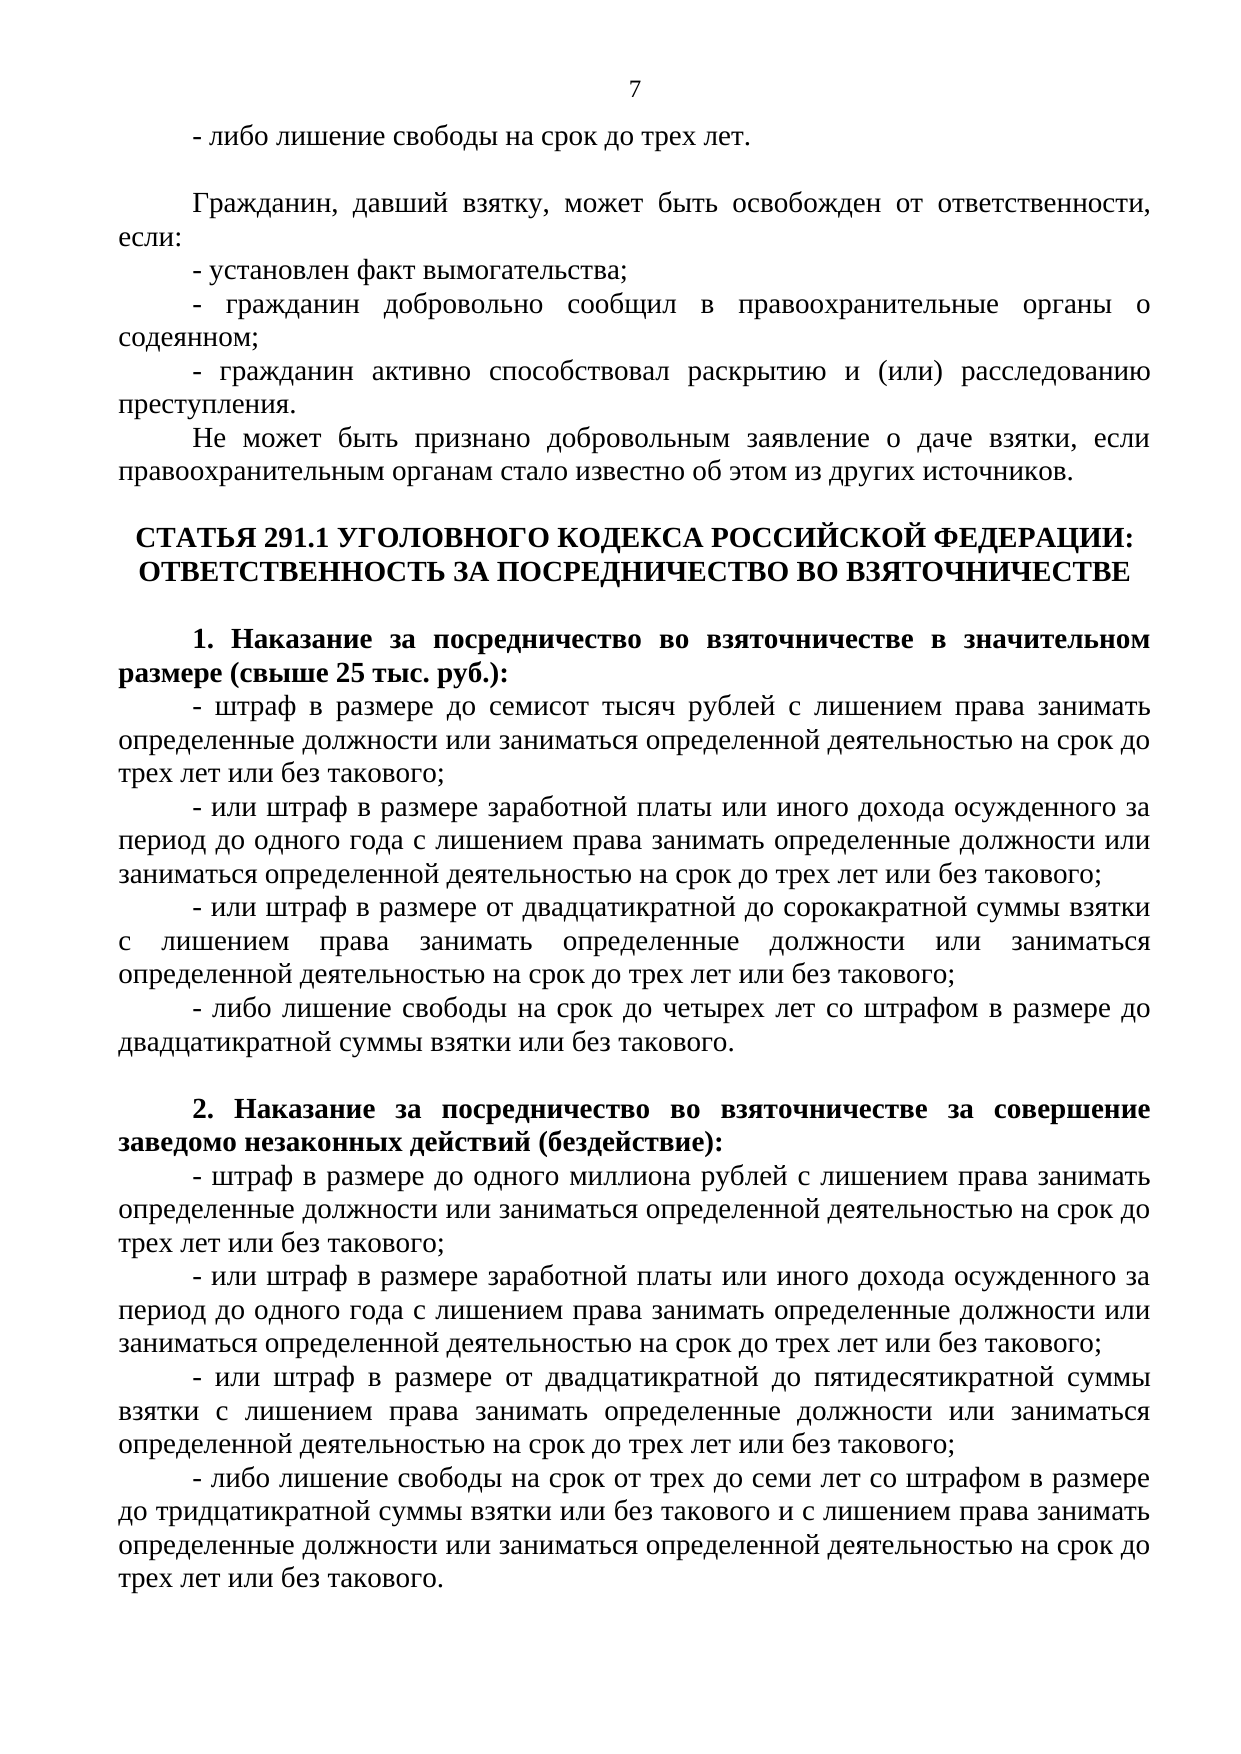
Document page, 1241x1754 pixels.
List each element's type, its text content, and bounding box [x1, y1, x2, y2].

text - либо лишение свободы на срок до трех лет. [118, 118, 1152, 152]
text - или штраф в размере заработной платы или иного дохода осужденного за период до одного года с лишением права занимать определенные должности или заниматься определенной деятельностью на срок до трех лет или без такового; [118, 789, 1152, 889]
text - либо лишение свободы на срок до четырех лет со штрафом в размере до двадцатикратной суммы взятки или без такового. [118, 990, 1152, 1057]
text - или штраф в размере заработной платы или иного дохода осужденного за период до одного года с лишением права занимать определенные должности или заниматься определенной деятельностью на срок до трех лет или без такового; [118, 1258, 1152, 1359]
text - либо лишение свободы на срок от трех до семи лет со штрафом в размере до тридцатикратной суммы взятки или без такового и с лишением права занимать определенные должности или заниматься определенной деятельностью на срок до трех лет или без такового. [118, 1460, 1152, 1594]
text - штраф в размере до семисот тысяч рублей с лишением права занимать определенные должности или заниматься определенной деятельностью на срок до трех лет или без такового; [118, 688, 1152, 789]
text - или штраф в размере от двадцатикратной до пятидесятикратной суммы взятки с лишением права занимать определенные должности или заниматься определенной деятельностью на срок до трех лет или без такового; [118, 1359, 1152, 1460]
text 1. Наказание за посредничество во взяточничестве в значительном размере (свыше 25 тыс. руб.): [118, 621, 1152, 688]
text - штраф в размере до одного миллиона рублей с лишением права занимать определенные должности или заниматься определенной деятельностью на срок до трех лет или без такового; [118, 1158, 1152, 1258]
text - или штраф в размере от двадцатикратной до сорокакратной суммы взятки с лишением права занимать определенные должности или заниматься определенной деятельностью на срок до трех лет или без такового; [118, 889, 1152, 990]
text Гражданин, давший взятку, может быть освобожден от ответственности, если: [118, 185, 1152, 252]
text 2. Наказание за посредничество во взяточничестве за совершение заведомо незаконных действий (бездействие): [118, 1091, 1152, 1158]
text Не может быть признано добровольным заявление о даче взятки, если правоохранительным органам стало известно об этом из других источников. [118, 420, 1152, 487]
text СТАТЬЯ 291.1 УГОЛОВНОГО КОДЕКСА РОССИЙСКОЙ ФЕДЕРАЦИИ: ОТВЕТСТВЕННОСТЬ ЗА ПОСРЕДНИЧЕСТВО ВО ВЗЯТОЧНИЧЕСТВЕ [118, 521, 1152, 588]
text - установлен факт вымогательства; [118, 252, 1152, 286]
text - гражданин добровольно сообщил в правоохранительные органы о содеянном; [118, 286, 1152, 353]
text - гражданин активно способствовал раскрытию и (или) расследованию преступления. [118, 353, 1152, 420]
